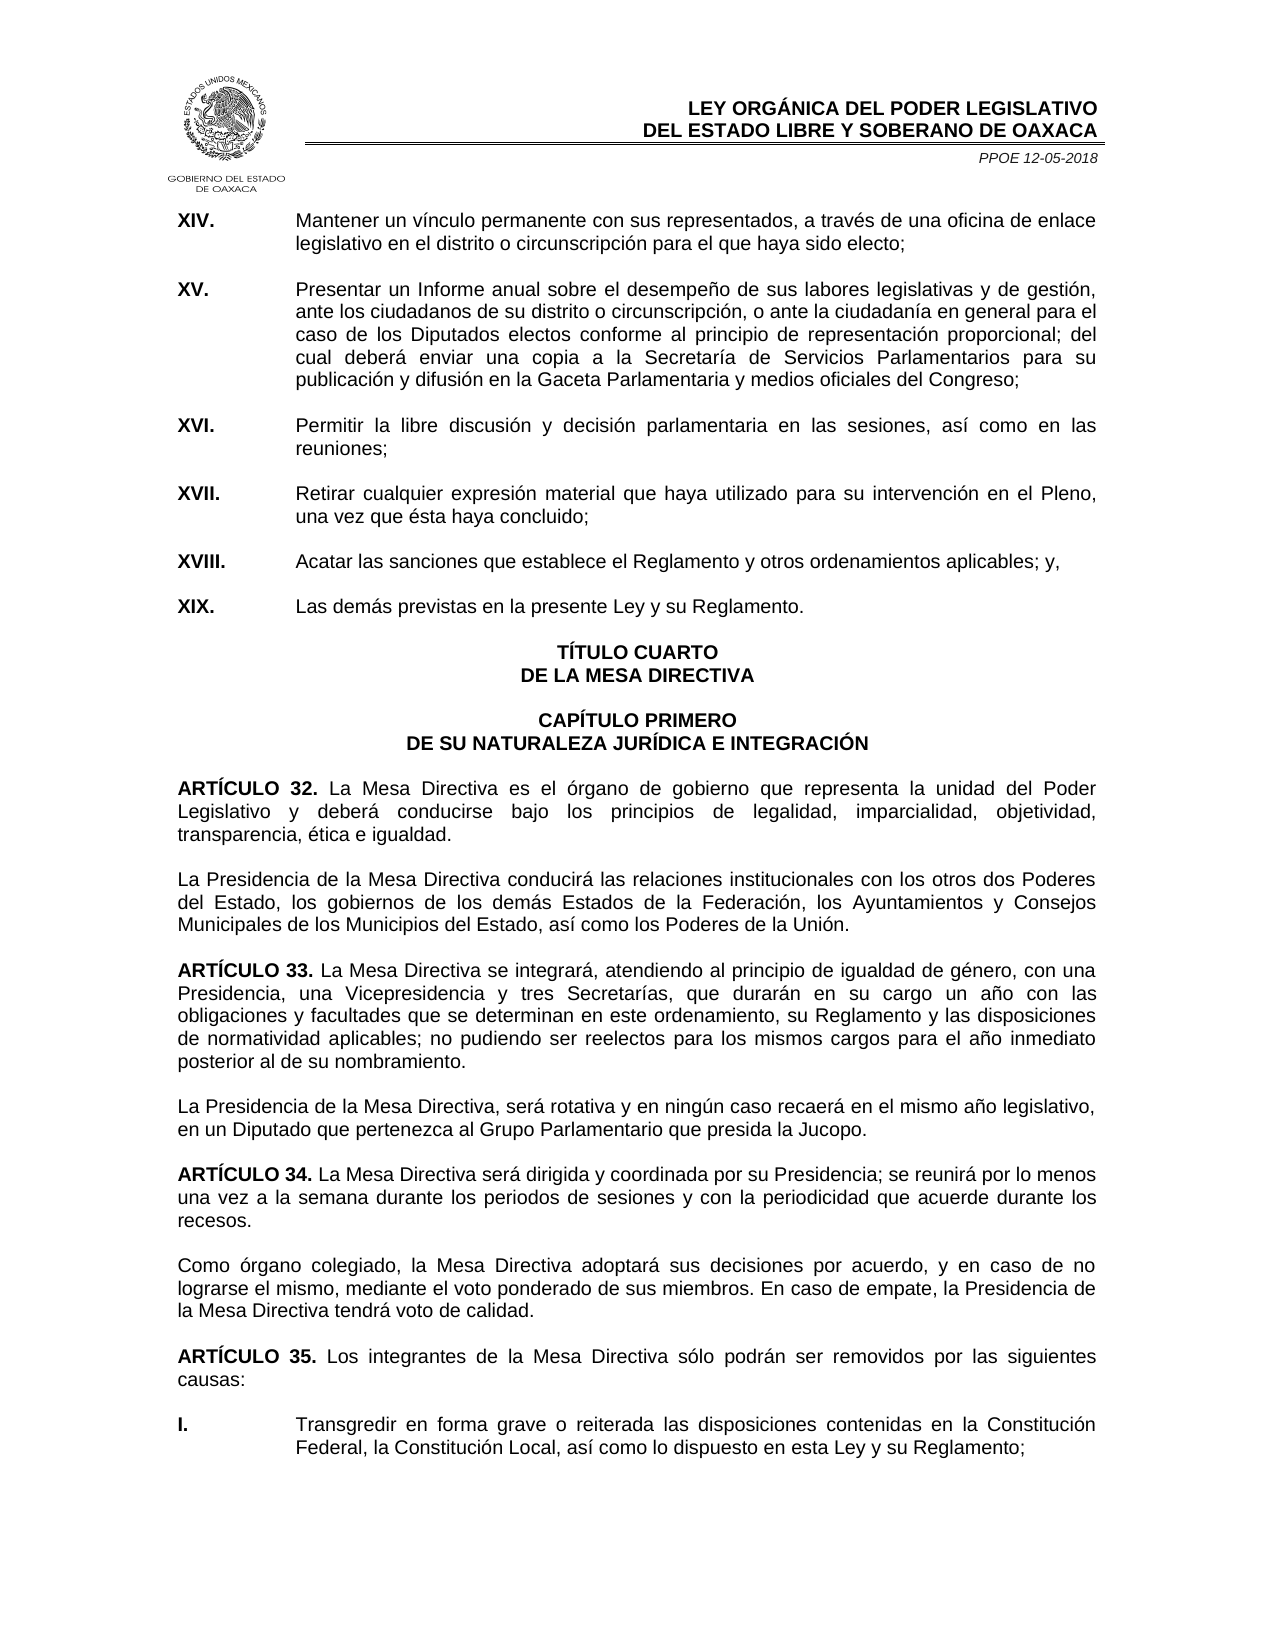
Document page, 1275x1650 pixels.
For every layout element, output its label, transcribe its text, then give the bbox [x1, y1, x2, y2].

text ARTÍCULO 33. La Mesa Directiva se integrará, atendiendo al principio de igualdad de género, con una Presidencia, una Vicepresidencia y tres Secretarías, que durarán en su cargo un año con las obligaciones y facultades que se determinan en este ordenamiento, su Reglamento y las disposiciones de normatividad aplicables; no pudiendo ser reelectos para los mismos cargos para el año inmediato posterior al de su nombramiento. [177, 959, 1098, 1072]
picture [165, 73, 288, 195]
text CAPÍTULO PRIMERO [177, 709, 1098, 732]
text ARTÍCULO 34. La Mesa Directiva será dirigida y coordinada por su Presidencia; se reunirá por lo menos una vez a la semana durante los periodos de sesiones y con la periodicidad que acuerde durante los recesos. [177, 1163, 1098, 1231]
text TÍTULO CUARTO [177, 641, 1098, 663]
text XIV. Mantener un vínculo permanente con sus representados, a través de una oficina de enlace legislativo en el distrito o circunscripción para el que haya sido electo; [177, 209, 1098, 255]
text XIX. Las demás previstas en la presente Ley y su Reglamento. [177, 595, 1098, 618]
text I. Transgredir en forma grave o reiterada las disposiciones contenidas en la Constitución Federal, la Constitución Local, así como lo dispuesto en esta Ley y su Reglamento; [177, 1413, 1098, 1458]
text ARTÍCULO 32. La Mesa Directiva es el órgano de gobierno que representa la unidad del Poder Legislativo y deberá conducirse bajo los principios de legalidad, imparcialidad, objetividad, transparencia, ética e igualdad. [177, 777, 1098, 845]
text XVI. Permitir la libre discusión y decisión parlamentaria en las sesiones, así como en las reuniones; [177, 414, 1098, 459]
text La Presidencia de la Mesa Directiva, será rotativa y en ningún caso recaerá en el mismo año legislativo, en un Diputado que pertenezca al Grupo Parlamentario que presida la Jucopo. [177, 1095, 1098, 1140]
text XVIII. Acatar las sanciones que establece el Reglamento y otros ordenamientos aplicables; y, [177, 550, 1098, 573]
text ARTÍCULO 35. Los integrantes de la Mesa Directiva sólo podrán ser removidos por las siguientes causas: [177, 1345, 1098, 1390]
text La Presidencia de la Mesa Directiva conducirá las relaciones institucionales con los otros dos Poderes del Estado, los gobiernos de los demás Estados de la Federación, los Ayuntamientos y Consejos Municipales de los Municipios del Estado, así como los Poderes de la Unión. [177, 868, 1098, 936]
text Como órgano colegiado, la Mesa Directiva adoptará sus decisiones por acuerdo, y en caso de no lograrse el mismo, mediante el voto ponderado de sus miembros. En caso de empate, la Presidencia de la Mesa Directiva tendrá voto de calidad. [177, 1254, 1098, 1322]
text XVII. Retirar cualquier expresión material que haya utilizado para su intervención en el Pleno, una vez que ésta haya concluido; [177, 482, 1098, 527]
text DE LA MESA DIRECTIVA [177, 663, 1098, 686]
text XV. Presentar un Informe anual sobre el desempeño de sus labores legislativas y de gestión, ante los ciudadanos de su distrito o circunscripción, o ante la ciudadanía en general para el caso de los Diputados electos conforme al principio de representación proporcional; del cual deberá enviar una copia a la Secretaría de Servicios Parlamentarios para su publicación y difusión en la Gaceta Parlamentaria y medios oficiales del Congreso; [177, 277, 1098, 391]
text DE SU NATURALEZA JURÍDICA E INTEGRACIÓN [177, 732, 1098, 754]
